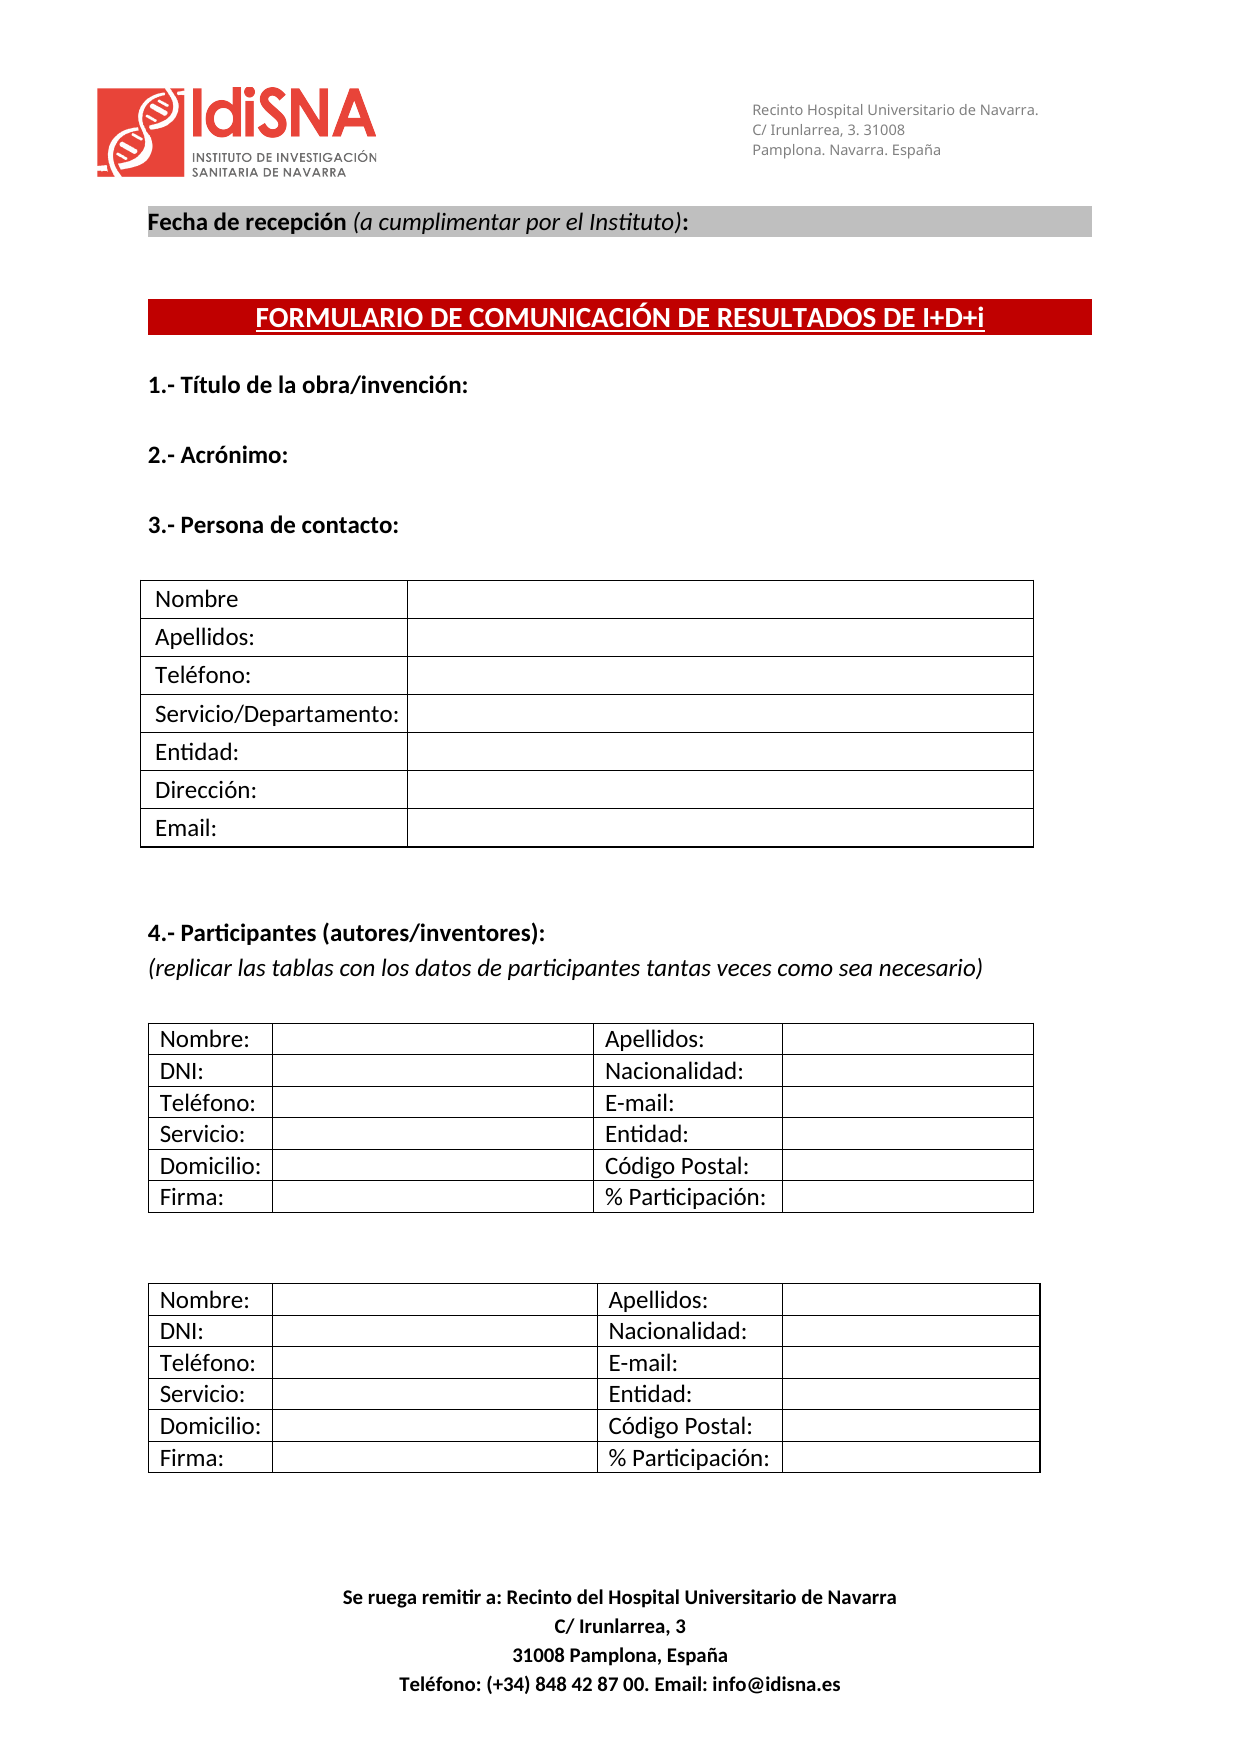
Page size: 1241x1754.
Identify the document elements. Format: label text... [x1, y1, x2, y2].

table_header Nombre [141, 581, 407, 618]
table_cell Servicio: [149, 1379, 272, 1409]
table_cell Teléfono: [149, 1087, 272, 1117]
table_cell DNI: [149, 1055, 272, 1086]
table_cell [408, 771, 1033, 808]
table_cell Domicilio: [149, 1410, 272, 1441]
table_cell Firma: [149, 1181, 272, 1212]
table_cell Servicio: [149, 1118, 272, 1149]
table_header [783, 1284, 1039, 1314]
table_cell [273, 1347, 597, 1378]
table_cell Teléfono: [141, 657, 407, 694]
table_cell [273, 1379, 597, 1409]
table_cell [783, 1087, 1033, 1117]
table_header [408, 581, 1033, 618]
table_cell Teléfono: [149, 1347, 272, 1378]
table_header Nombre: [149, 1024, 272, 1054]
table_cell [408, 695, 1033, 732]
table_cell [273, 1087, 593, 1117]
table_cell Entidad: [594, 1118, 782, 1149]
picture [96, 87, 377, 178]
table_cell [408, 619, 1033, 656]
text 4.- Participantes (autores/inventores): [148, 917, 1092, 948]
text (replicar las tablas con los datos de participantes tantas veces como sea necesario) [148, 952, 1092, 983]
table_header Apellidos: [598, 1284, 782, 1314]
table_cell Dirección: [141, 771, 407, 808]
table_header [783, 1024, 1033, 1054]
table_cell [783, 1316, 1039, 1346]
table_cell [408, 733, 1033, 770]
table_cell Nacionalidad: [594, 1055, 782, 1086]
text 1.- Título de la obra/invención: [148, 369, 1092, 400]
table_cell Entidad: [141, 733, 407, 770]
table_cell [783, 1150, 1033, 1180]
table_cell Código Postal: [594, 1150, 782, 1180]
table_cell DNI: [149, 1316, 272, 1346]
table_cell [783, 1118, 1033, 1149]
table_cell Servicio/Departamento: [141, 695, 407, 732]
table_cell [408, 657, 1033, 694]
table_cell Apellidos: [141, 619, 407, 656]
table_cell [408, 809, 1033, 846]
table_cell [273, 1055, 593, 1086]
table_cell E-mail: [598, 1347, 782, 1378]
table_header [273, 1284, 597, 1314]
table_cell [273, 1316, 597, 1346]
table_cell Código Postal: [598, 1410, 782, 1441]
table_cell [273, 1181, 593, 1212]
table_header Nombre: [149, 1284, 272, 1314]
table_cell Entidad: [598, 1379, 782, 1409]
table_cell [783, 1055, 1033, 1086]
table_cell [273, 1118, 593, 1149]
table_cell [273, 1150, 593, 1180]
table_cell [783, 1410, 1039, 1441]
table_cell Email: [141, 809, 407, 846]
table_cell [783, 1181, 1033, 1212]
text Fecha de recepción (a cumplimentar por el Instituto): [148, 206, 1092, 237]
table_cell [783, 1442, 1039, 1472]
table_cell [783, 1379, 1039, 1409]
text FORMULARIO DE COMUNICACIÓN DE RESULTADOS DE I+D+i [148, 299, 1092, 335]
text 3.- Persona de contacto: [148, 509, 1092, 540]
table_cell % Participación: [594, 1181, 782, 1212]
table_cell Domicilio: [149, 1150, 272, 1180]
table_cell E-mail: [594, 1087, 782, 1117]
table_header [273, 1024, 593, 1054]
text 2.- Acrónimo: [148, 439, 1092, 470]
table_cell [273, 1410, 597, 1441]
table_header Apellidos: [594, 1024, 782, 1054]
table_cell [783, 1347, 1039, 1378]
table_cell Firma: [149, 1442, 272, 1472]
table_cell % Participación: [598, 1442, 782, 1472]
table_cell Nacionalidad: [598, 1316, 782, 1346]
table_cell [273, 1442, 597, 1472]
